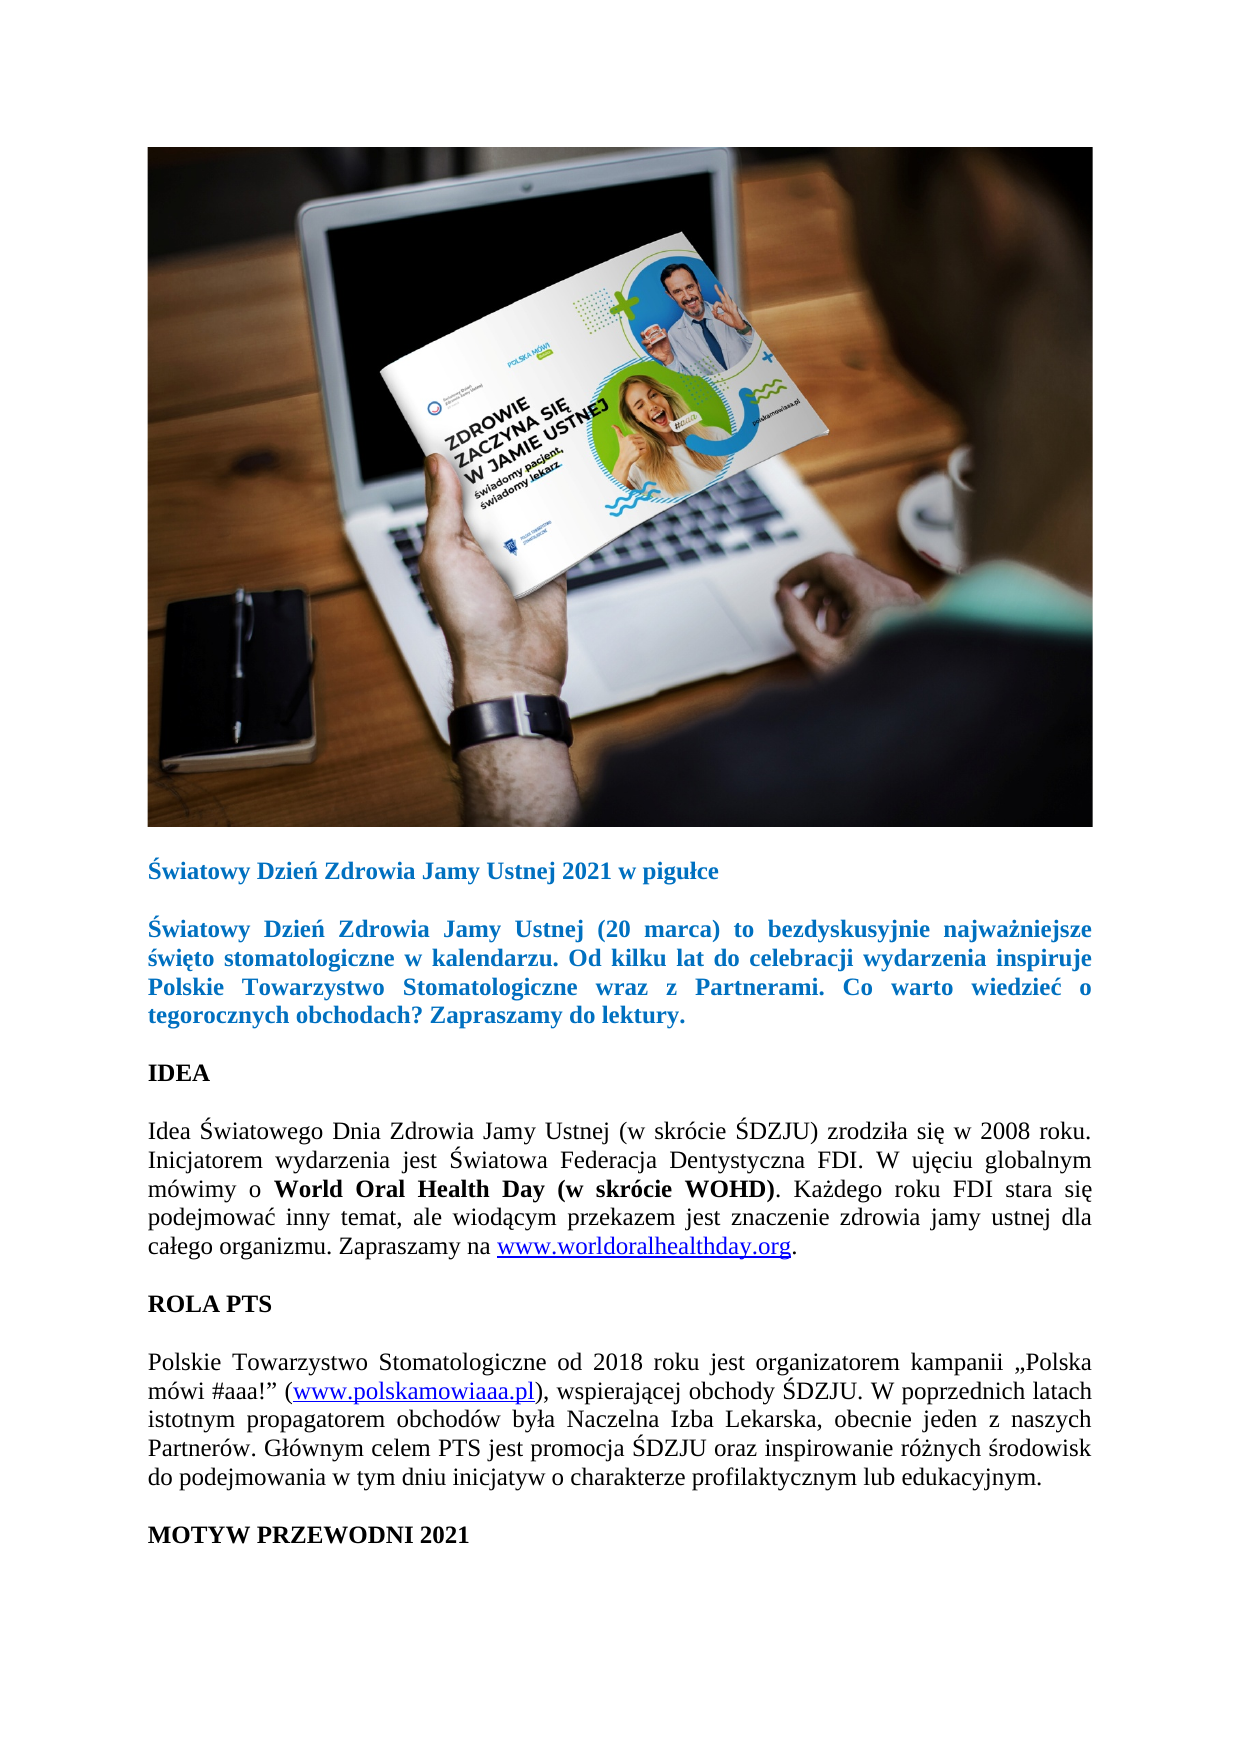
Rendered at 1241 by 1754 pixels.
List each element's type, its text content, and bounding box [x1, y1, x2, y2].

text IDEA [148, 1058, 1093, 1087]
picture [147, 147, 1093, 827]
text MOTYW PRZEWODNI 2021 [148, 1520, 1093, 1549]
text Światowy Dzień Zdrowia Jamy Ustnej 2021 w pigułce [148, 856, 1093, 885]
text Światowy Dzień Zdrowia Jamy Ustnej (20 marca) to bezdyskusyjnie najważniejsze święto stomatologiczne w kalendarzu. Od kilku lat do celebracji wydarzenia inspiruje Polskie Towarzystwo Stomatologiczne wraz z Partnerami. Co warto wiedzieć o tegorocznych obchodach? Zapraszamy do lektury. [148, 914, 1093, 1029]
text Polskie Towarzystwo Stomatologiczne od 2018 roku jest organizatorem kampanii „Polska mówi #aaa!” (www.polskamowiaaa.pl), wspierającej obchody ŚDZJU. W poprzednich latach istotnym propagatorem obchodów była Naczelna Izba Lekarska, obecnie jeden z naszych Partnerów. Głównym celem PTS jest promocja ŚDZJU oraz inspirowanie różnych środowisk do podejmowania w tym dniu inicjatyw o charakterze profilaktycznym lub edukacyjnym. [148, 1347, 1093, 1491]
text Idea Światowego Dnia Zdrowia Jamy Ustnej (w skrócie ŚDZJU) zrodziła się w 2008 roku. Inicjatorem wydarzenia jest Światowa Federacja Dentystyczna FDI. W ujęciu globalnym mówimy o World Oral Health Day (w skrócie WOHD). Każdego roku FDI stara się podejmować inny temat, ale wiodącym przekazem jest znaczenie zdrowia jamy ustnej dla całego organizmu. Zapraszamy na www.worldoralhealthday.org. [148, 1116, 1093, 1260]
text ROLA PTS [148, 1289, 1093, 1318]
